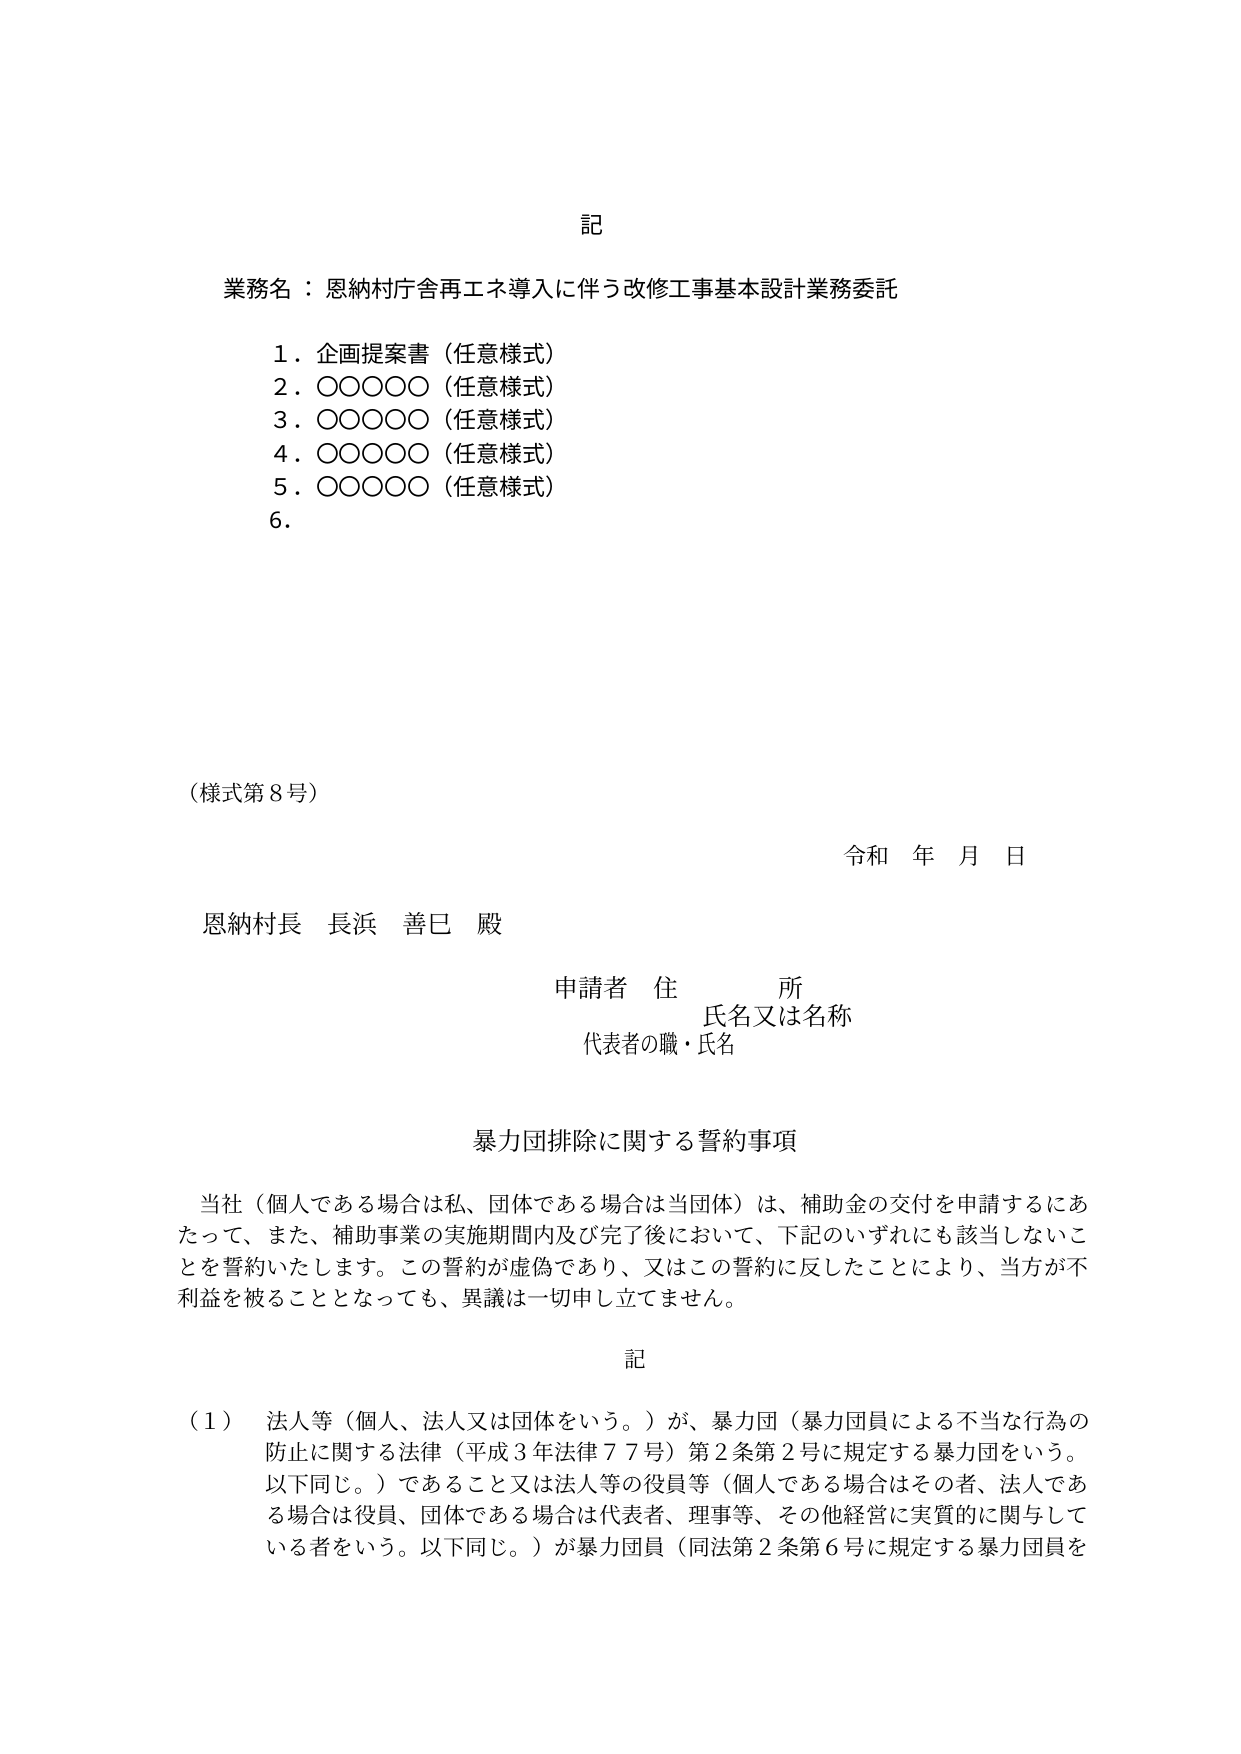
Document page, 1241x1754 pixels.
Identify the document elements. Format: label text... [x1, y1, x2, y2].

text 申請者 住 所 [177, 975, 1092, 1003]
text （様式第８号） [177, 776, 939, 808]
text 記 [177, 1343, 1092, 1374]
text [177, 1404, 1092, 1561]
list 企画提案書（任意様式） [269, 336, 1005, 369]
list 〇〇〇〇〇（任意様式） [269, 435, 1005, 469]
text 代表者の職・氏名 [330, 1031, 1092, 1059]
text 暴力団排除に関する誓約事項 [177, 1121, 1092, 1157]
text 恩納村長 長浜 善巳 殿 [177, 905, 1092, 941]
list 〇〇〇〇〇（任意様式） [269, 369, 1005, 402]
text 当社（個人である場合は私、団体である場合は当団体）は、補助金の交付を申請するにあたって、また、補助事業の実施期間内及び完了後において、下記のいずれにも該当しないことを誓約いたします。この誓約が虚偽であり、又はこの誓約に反したことにより、当方が不利益を被ることとなっても、異議は一切申し立てません。 [177, 1187, 1092, 1313]
text 業務名 ： 恩納村庁舎再エネ導入に伴う改修工事基本設計業務委託 [177, 271, 1005, 304]
list 〇〇〇〇〇（任意様式） [269, 469, 1005, 502]
text 氏名又は名称 [177, 1003, 1092, 1031]
text 記 [177, 207, 1005, 240]
list 〇〇〇〇〇（任意様式） [269, 402, 1005, 435]
text 令和 年 月 日 [177, 838, 1027, 871]
